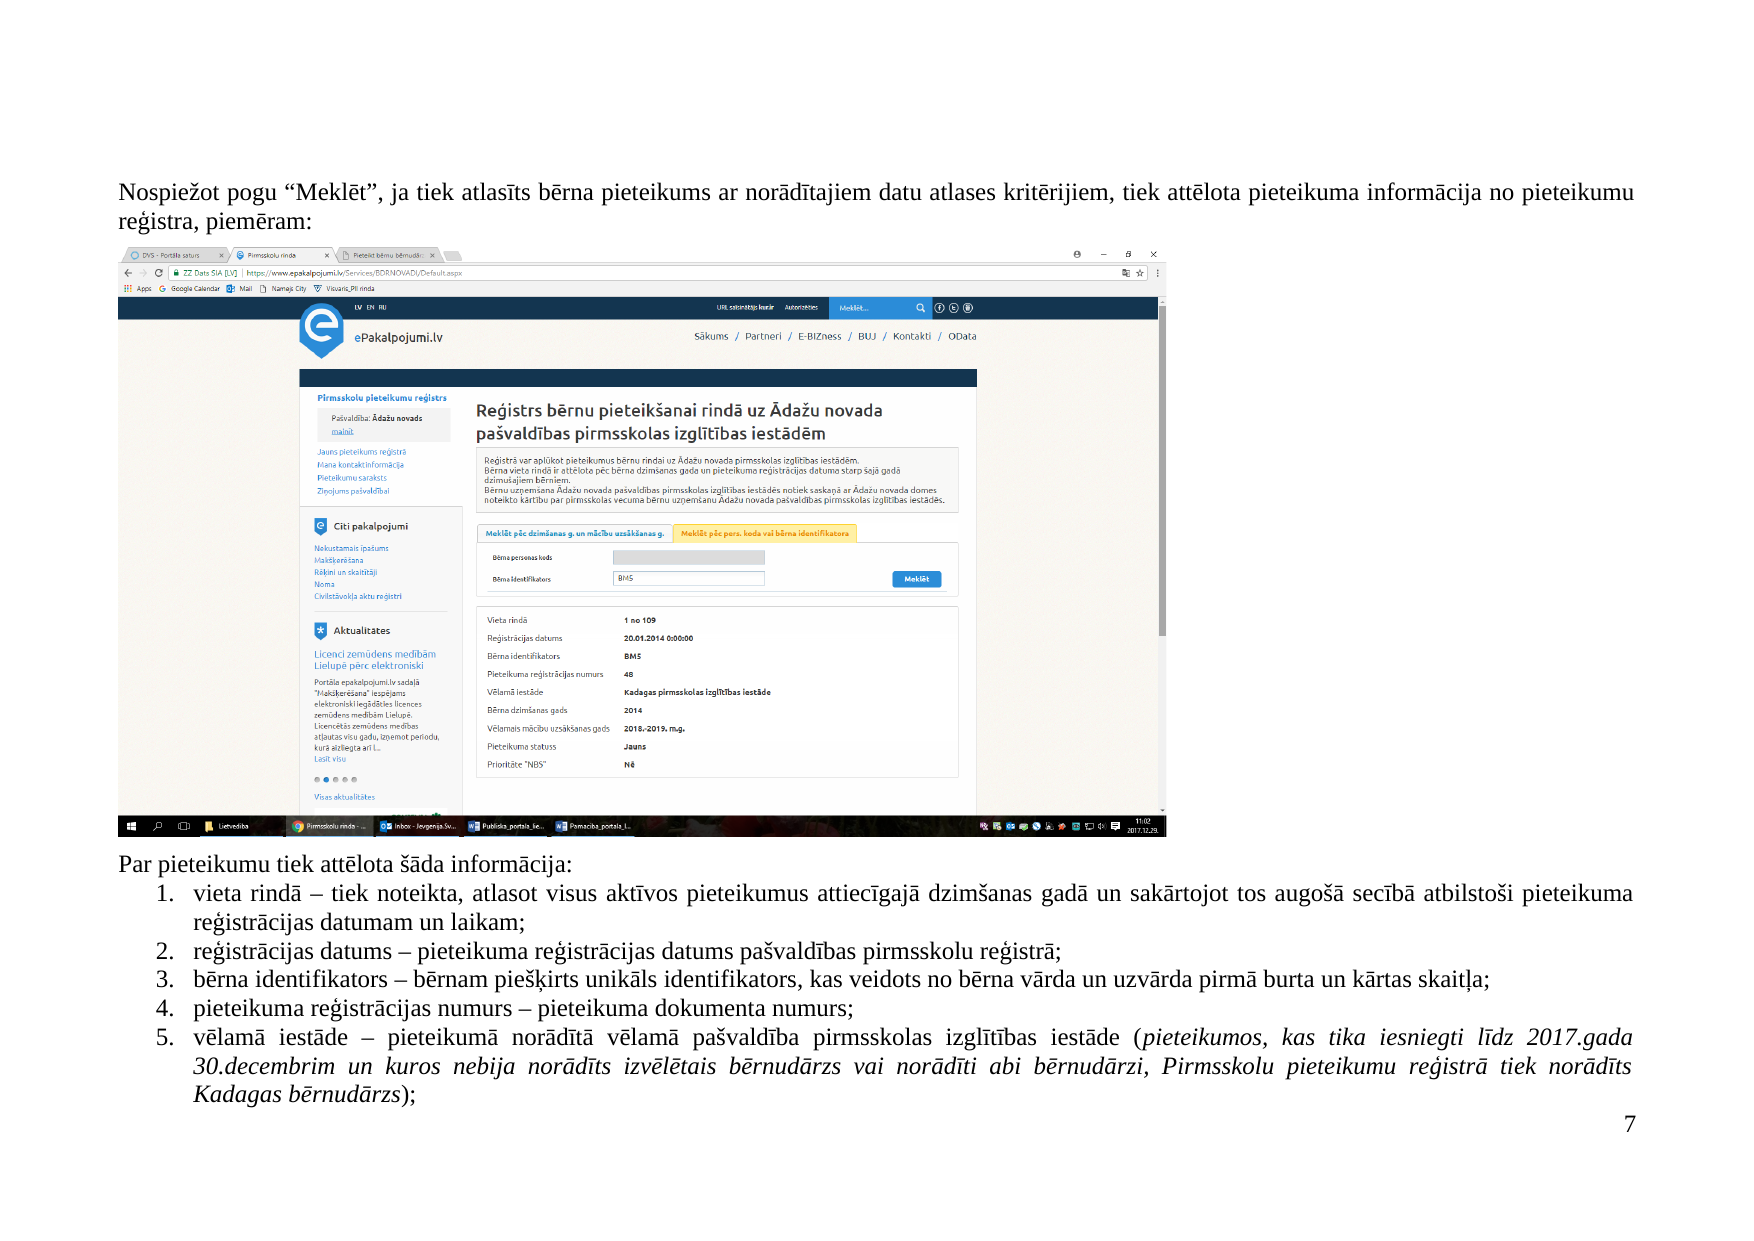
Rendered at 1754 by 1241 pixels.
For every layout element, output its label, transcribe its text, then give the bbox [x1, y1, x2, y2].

list bērna identifikators – bērnam piešķirts unikāls identifikators, kas veidots no bērna vārda un uzvārda pirmā burta un kārtas skaitļa; [156, 964, 1636, 993]
picture [118, 247, 1167, 837]
list pieteikuma reģistrācijas numurs – pieteikuma dokumenta numurs; [156, 993, 1636, 1022]
text Nospiežot pogu “Meklēt”, ja tiek atlasīts bērna pieteikums ar norādītajiem datu atlases kritērijiem, tiek attēlota pieteikuma informācija no pieteikumu reģistra, piemēram: [118, 177, 1636, 235]
text Par pieteikumu tiek attēlota šāda informācija: [118, 849, 1636, 878]
list reģistrācijas datums – pieteikuma reģistrācijas datums pašvaldības pirmsskolu reģistrā; [156, 936, 1636, 964]
list vieta rindā – tiek noteikta, atlasot visus aktīvos pieteikumus attiecīgajā dzimšanas gadā un sakārtojot tos augošā secībā atbilstoši pieteikuma reģistrācijas datumam un laikam; [156, 878, 1636, 936]
list vēlamā iestāde – pieteikumā norādītā vēlamā pašvaldība pirmsskolas izglītības iestāde (pieteikumos, kas tika iesniegti līdz 2017.gada 30.decembrim un kuros nebija norādīts izvēlētais bērnudārzs vai norādīti abi bērnudārzi, Pirmsskolu pieteikumu reģistrā tiek norādīts Kadagas bērnudārzs); [156, 1022, 1636, 1108]
